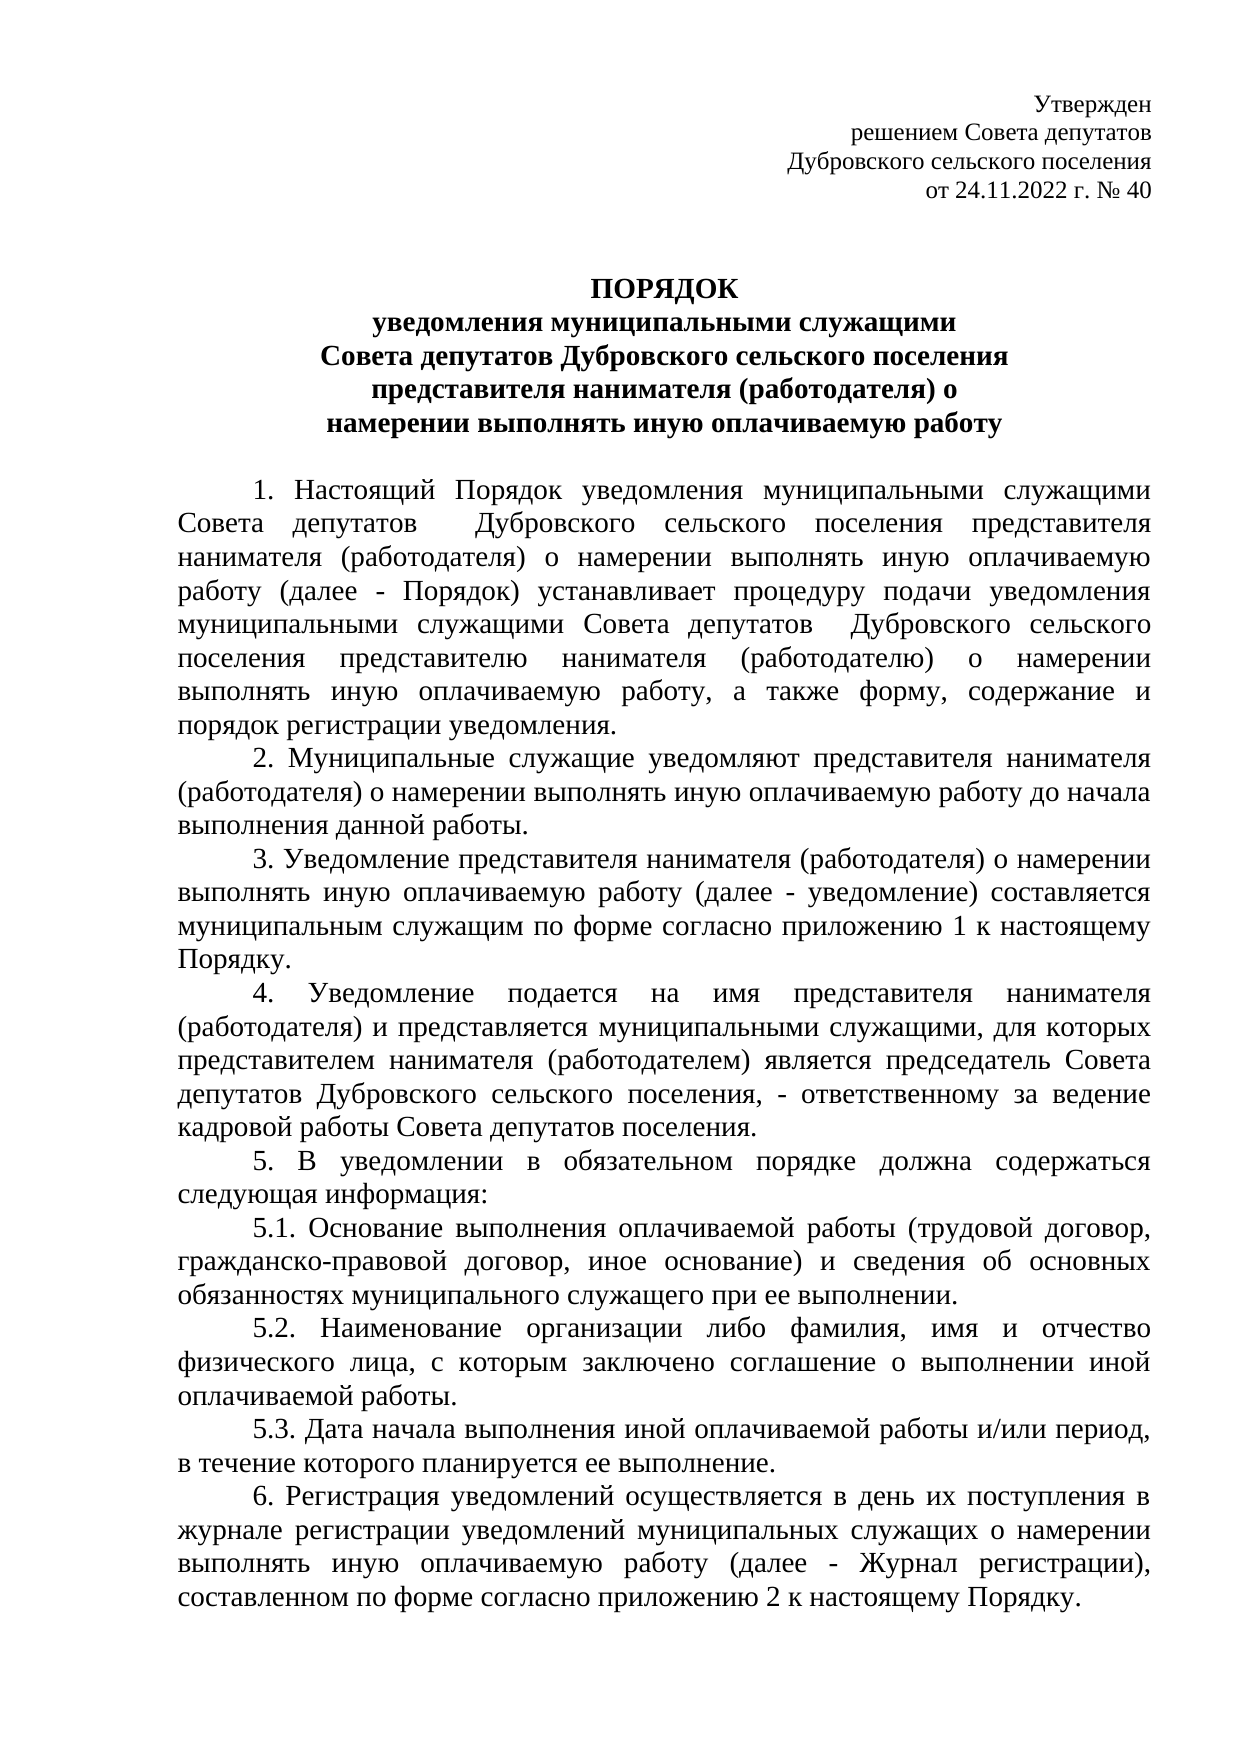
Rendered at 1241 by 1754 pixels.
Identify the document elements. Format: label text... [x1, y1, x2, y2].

text 5. В уведомлении в обязательном порядке должна содержаться следующая информация: [177, 1143, 1152, 1210]
text Совета депутатов Дубровского сельского поселения [177, 338, 1152, 371]
text 4. Уведомление подается на имя представителя нанимателя (работодателя) и представляется муниципальными служащими, для которых представителем нанимателя (работодателем) является председатель Совета депутатов Дубровского сельского поселения, - ответственному за ведение кадровой работы Совета депутатов поселения. [177, 975, 1152, 1143]
text Утвержден [177, 89, 1152, 117]
text 2. Муниципальные служащие уведомляют представителя нанимателя (работодателя) о намерении выполнять иную оплачиваемую работу до начала выполнения данной работы. [177, 740, 1152, 841]
text от 24.11.2022 г. № 40 [177, 175, 1152, 204]
text 5.1. Основание выполнения оплачиваемой работы (трудовой договор, гражданско-правовой договор, иное основание) и сведения об основных обязанностях муниципального служащего при ее выполнении. [177, 1210, 1152, 1311]
text 3. Уведомление представителя нанимателя (работодателя) о намерении выполнять иную оплачиваемую работу (далее - уведомление) составляется муниципальным служащим по форме согласно приложению 1 к настоящему Порядку. [177, 841, 1152, 975]
text 1. Настоящий Порядок уведомления муниципальными служащими Совета депутатов Дубровского сельского поселения представителя нанимателя (работодателя) о намерении выполнять иную оплачиваемую работу (далее - Порядок) устанавливает процедуру подачи уведомления муниципальными служащими Совета депутатов Дубровского сельского поселения представителю нанимателя (работодателю) о намерении выполнять иную оплачиваемую работу, а также форму, содержание и порядок регистрации уведомления. [177, 472, 1152, 740]
text Дубровского сельского поселения [177, 146, 1152, 175]
text ПОРЯДОК [177, 271, 1152, 304]
text 5.3. Дата начала выполнения иной оплачиваемой работы и/или период, в течение которого планируется ее выполнение. [177, 1411, 1152, 1478]
text 5.2. Наименование организации либо фамилия, имя и отчество физического лица, с которым заключено соглашение о выполнении иной оплачиваемой работы. [177, 1311, 1152, 1411]
text решением Совета депутатов [177, 117, 1152, 146]
text представителя нанимателя (работодателя) о [177, 371, 1152, 405]
text намерении выполнять иную оплачиваемую работу [177, 405, 1152, 438]
text уведомления муниципальными служащими [177, 304, 1152, 338]
text 6. Регистрация уведомлений осуществляется в день их поступления в журнале регистрации уведомлений муниципальных служащих о намерении выполнять иную оплачиваемую работу (далее - Журнал регистрации), составленном по форме согласно приложению 2 к настоящему Порядку. [177, 1478, 1152, 1612]
